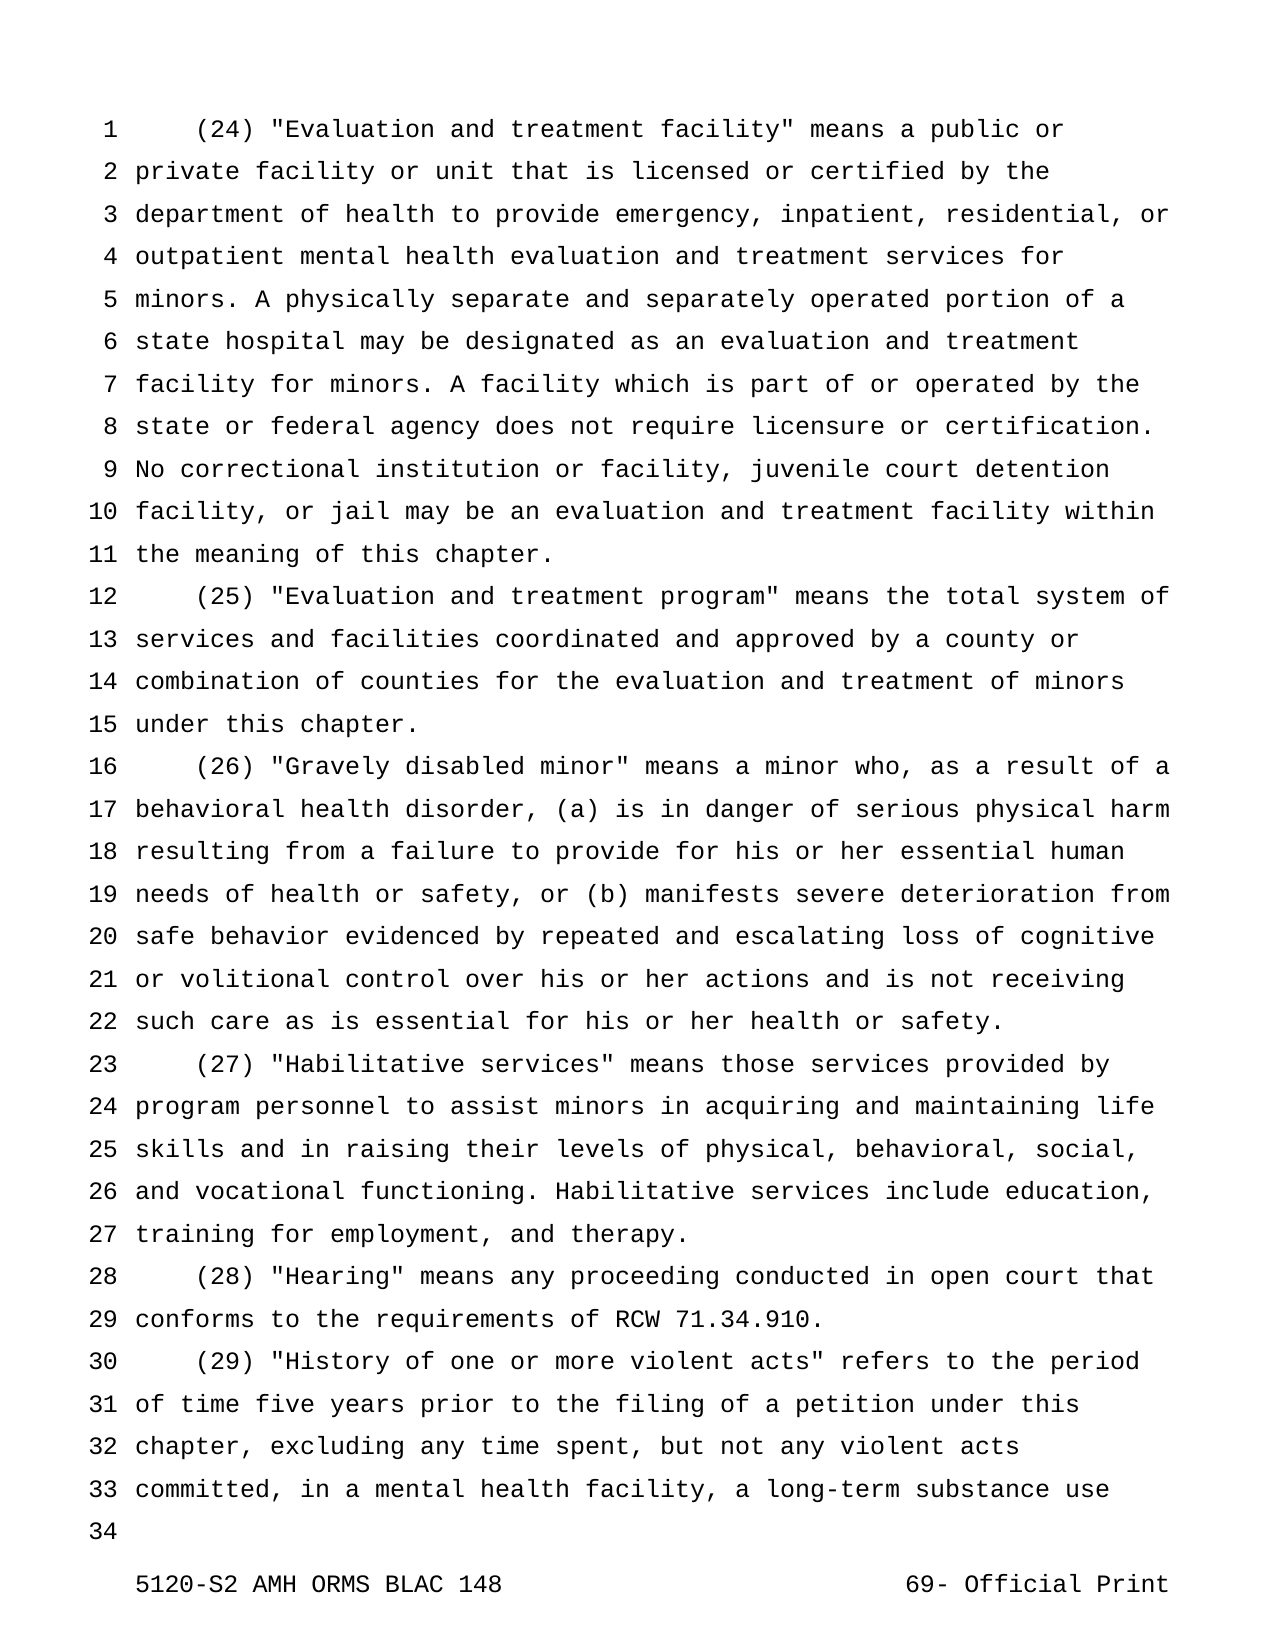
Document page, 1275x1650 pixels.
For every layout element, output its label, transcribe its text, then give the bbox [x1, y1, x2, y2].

text (27) "Habilitative services" means those services provided by program personnel to assist minors in acquiring and maintaining life skills and in raising their levels of physical, behavioral, social, and vocational functioning. Habilitative services include education, training for employment, and therapy. [135, 1038, 1170, 1251]
text (28) "Hearing" means any proceeding conducted in open court that conforms to the requirements of RCW 71.34.910. [135, 1251, 1170, 1336]
text (26) "Gravely disabled minor" means a minor who, as a result of a behavioral health disorder, (a) is in danger of serious physical harm resulting from a failure to provide for his or her essential human needs of health or safety, or (b) manifests severe deterioration from safe behavior evidenced by repeated and escalating loss of cognitive or volitional control over his or her actions and is not receiving such care as is essential for his or her health or safety. [135, 741, 1170, 1038]
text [135, 1336, 1170, 1506]
text (25) "Evaluation and treatment program" means the total system of services and facilities coordinated and approved by a county or combination of counties for the evaluation and treatment of minors under this chapter. [135, 571, 1170, 741]
text (24) "Evaluation and treatment facility" means a public or private facility or unit that is licensed or certified by the department of health to provide emergency, inpatient, residential, or outpatient mental health evaluation and treatment services for minors. A physically separate and separately operated portion of a state hospital may be designated as an evaluation and treatment facility for minors. A facility which is part of or operated by the state or federal agency does not require licensure or certification. No correctional institution or facility, juvenile court detention facility, or jail may be an evaluation and treatment facility within the meaning of this chapter. [135, 103, 1170, 571]
